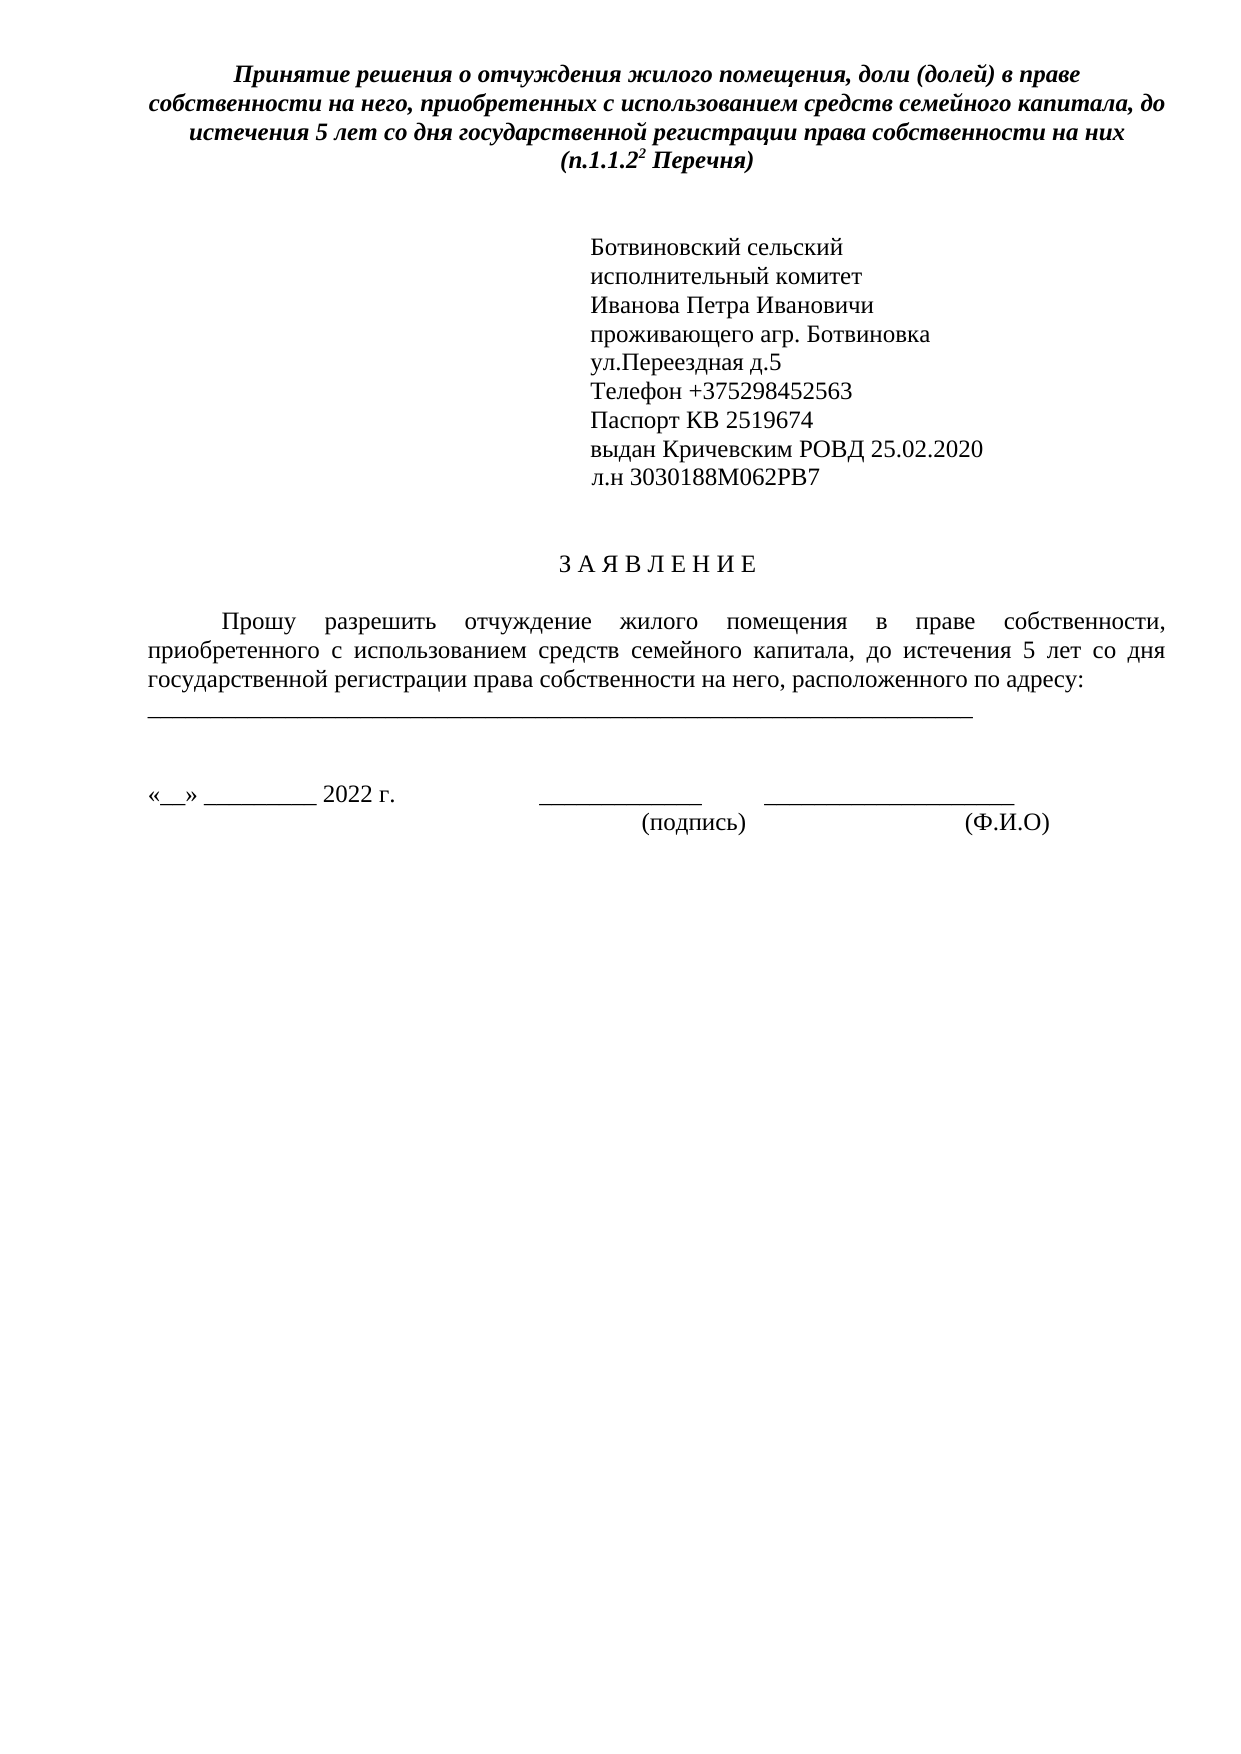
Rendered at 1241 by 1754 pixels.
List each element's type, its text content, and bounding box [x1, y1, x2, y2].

text Иванова Петра Ивановичи [148, 290, 1167, 319]
text исполнительный комитет [516, 261, 1167, 290]
text __________________________________________________________________ [148, 692, 1167, 721]
text проживающего агр. Ботвиновка [148, 319, 1167, 347]
text «__» _________ 2022 г. _____________ ____________________ [148, 779, 1167, 807]
text Прошу разрешить отчуждение жилого помещения в праве собственности, приобретенного с использованием средств семейного капитала, до истечения 5 лет со дня государственной регистрации права собственности на него, расположенного по адресу: [148, 606, 1167, 692]
text Ботвиновский сельский [516, 232, 1167, 261]
text З А Я В Л Е Н И Е [148, 549, 1167, 577]
text (подпись) (Ф.И.О) [148, 807, 1167, 836]
text (п.1.1.22 Перечня) [148, 145, 1167, 174]
text выдан Кричевским РОВД 25.02.2020 [148, 434, 1167, 462]
text ул.Переездная д.5 [148, 347, 1167, 376]
text Принятие решения о отчуждения жилого помещения, доли (долей) в праве собственности на него, приобретенных с использованием средств семейного капитала, до истечения 5 лет со дня государственной регистрации права собственности на них [148, 59, 1167, 145]
text л.н 3030188M062PB7 [148, 462, 1167, 491]
text Паспорт КВ 2519674 [516, 405, 1167, 434]
text Телефон +375298452563 [148, 376, 1167, 405]
